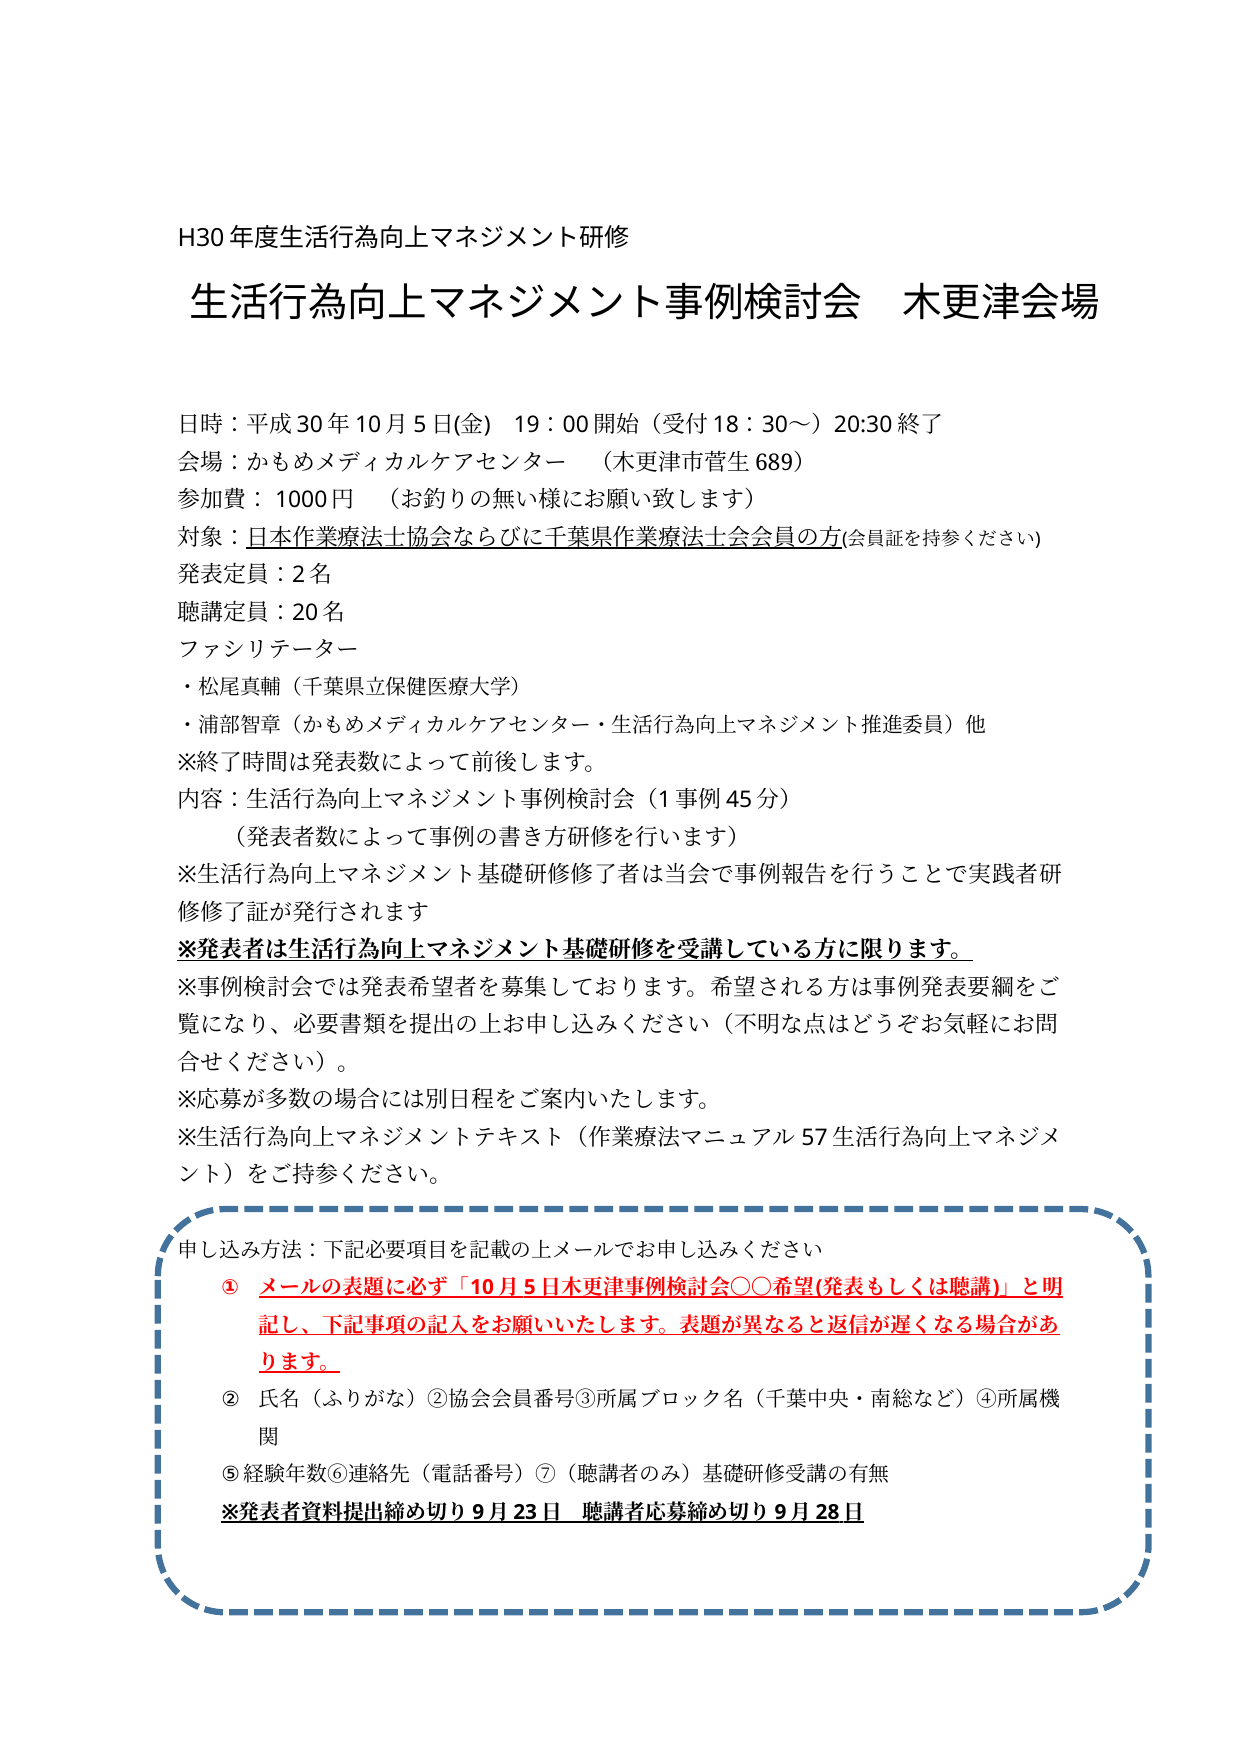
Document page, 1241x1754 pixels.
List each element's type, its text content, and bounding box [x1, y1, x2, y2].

text ⑤経験年数⑥連絡先（電話番号）⑦（聴講者のみ）基礎研修受講の有無 [221, 1454, 1063, 1492]
text 会場：かもめメディカルケアセンター （木更津市菅生689） [177, 442, 1063, 479]
text ※発表者資料提出締め切り9月23日 聴講者応募締め切り9月28日 [221, 1492, 1063, 1529]
list メールの表題に必ず「10月5日木更津事例検討会〇〇希望(発表もしくは聴講)」と明記し、下記事項の記入をお願いいたします。表題が異なると返信が遅くなる場合があります。 [221, 1267, 1063, 1379]
text ※終了時間は発表数によって前後します。 [177, 742, 1063, 779]
text 参加費： 1000円 （お釣りの無い様にお願い致します） [177, 479, 1063, 517]
list 氏名（ふりがな）②協会会員番号③所属ブロック名（千葉中央・南総など）④所属機関 [221, 1379, 1063, 1454]
text ※発表者は生活行為向上マネジメント基礎研修を受講している方に限ります。 [177, 929, 1063, 967]
text 日時：平成30年10月5日(金) 19：00開始（受付18：30～）20:30終了 [177, 404, 1063, 442]
text 発表定員：2名 [177, 554, 1063, 592]
text ・浦部智章（かもめメディカルケアセンター・生活行為向上マネジメント推進委員）他 [177, 704, 1063, 742]
text 聴講定員：20名 [177, 592, 1063, 629]
text H30年度生活行為向上マネジメント研修 [177, 217, 1063, 254]
text ※事例検討会では発表希望者を募集しております。希望される方は事例発表要綱をご覧になり、必要書類を提出の上お申し込みください（不明な点はどうぞお気軽にお問合せください）。 [177, 967, 1063, 1079]
text （発表者数によって事例の書き方研修を行います） [177, 817, 1063, 854]
text 申し込み方法：下記必要項目を記載の上メールでお申し込みください [177, 1229, 1063, 1267]
text 内容：生活行為向上マネジメント事例検討会（1事例45分） [177, 779, 1063, 817]
text ※生活行為向上マネジメント基礎研修修了者は当会で事例報告を行うことで実践者研修修了証が発行されます [177, 854, 1063, 929]
text ファシリテーター [177, 629, 1063, 667]
text ※生活行為向上マネジメントテキスト（作業療法マニュアル57生活行為向上マネジメント）をご持参ください。 [177, 1117, 1063, 1192]
text 対象：日本作業療法士協会ならびに千葉県作業療法士会会員の方(会員証を持参ください) [177, 517, 1063, 554]
text ・松尾真輔（千葉県立保健医療大学） [177, 667, 1063, 704]
text ※応募が多数の場合には別日程をご案内いたします。 [177, 1079, 1063, 1117]
